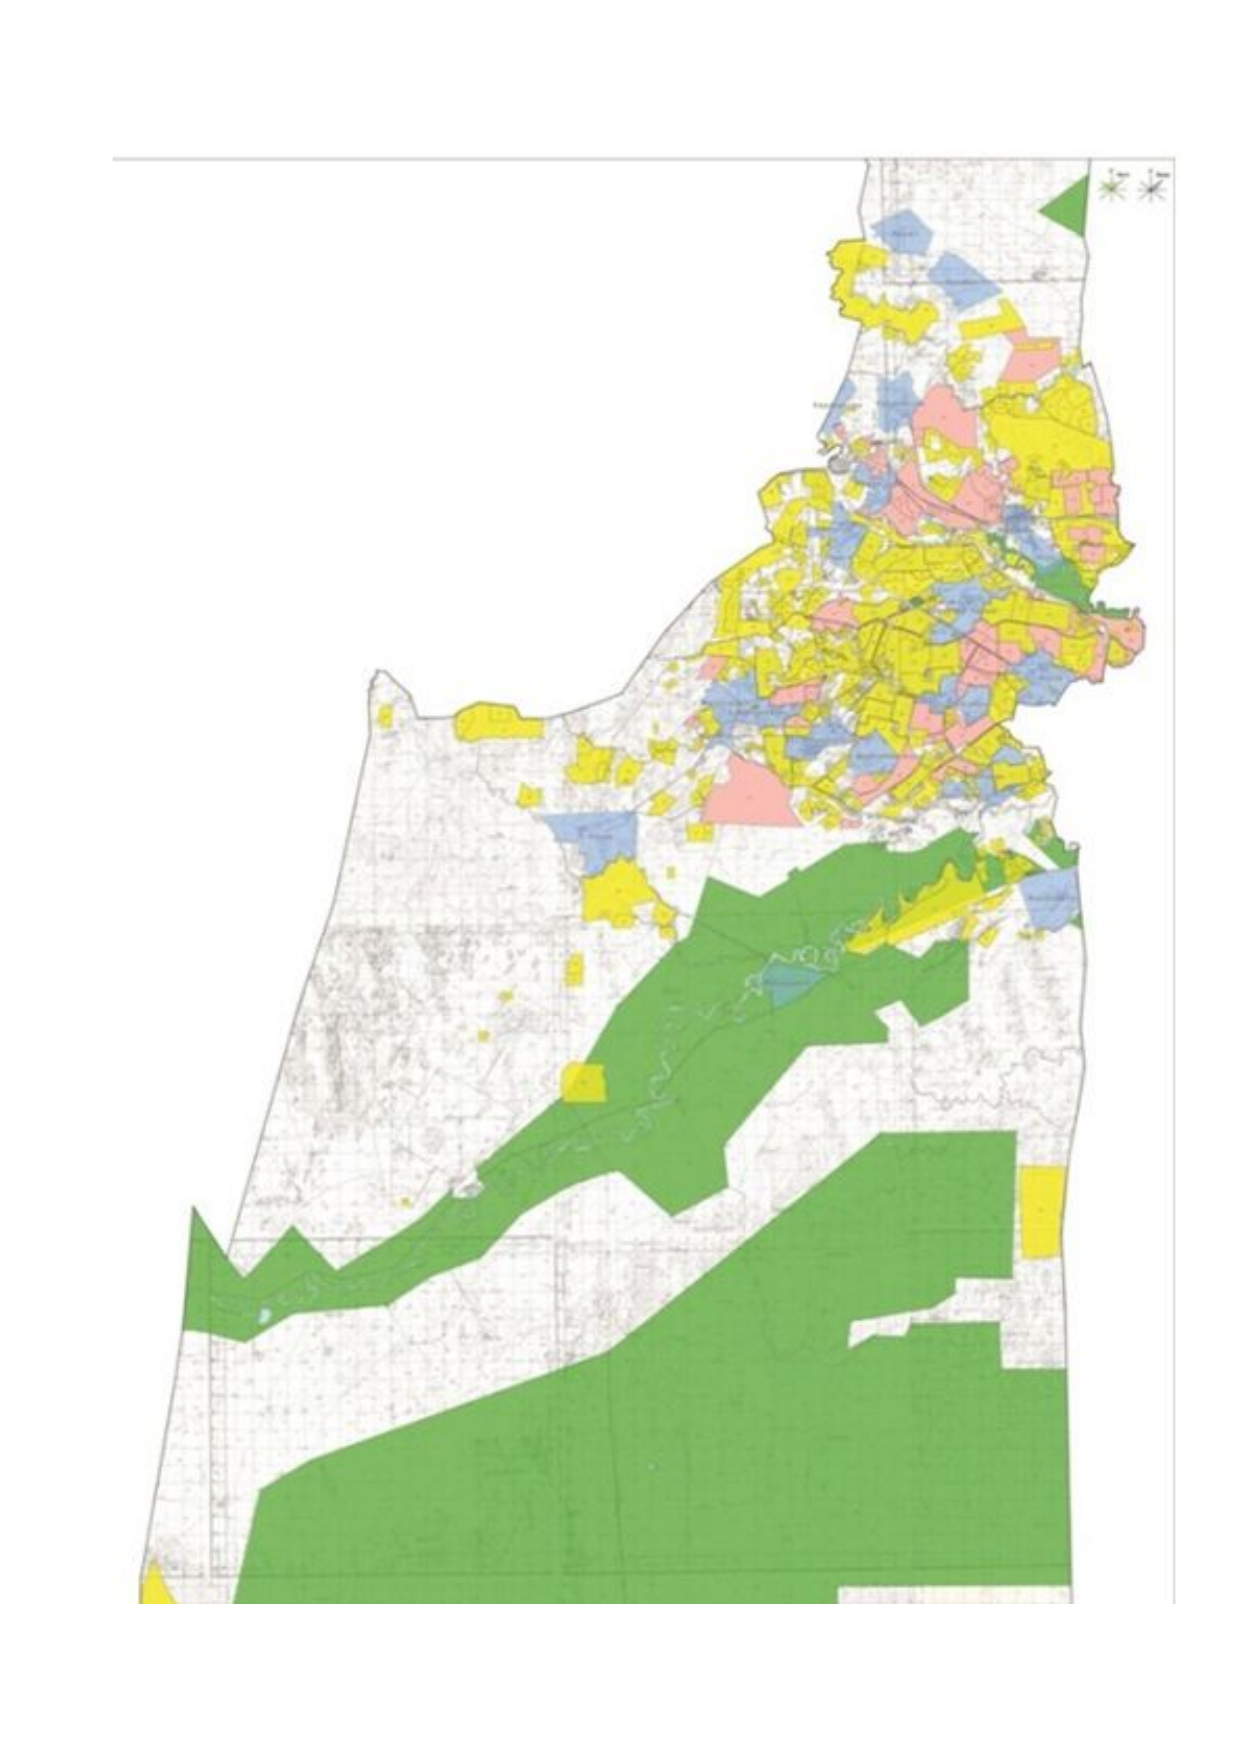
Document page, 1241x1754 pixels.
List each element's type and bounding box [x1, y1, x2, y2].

picture [112, 150, 1182, 1604]
